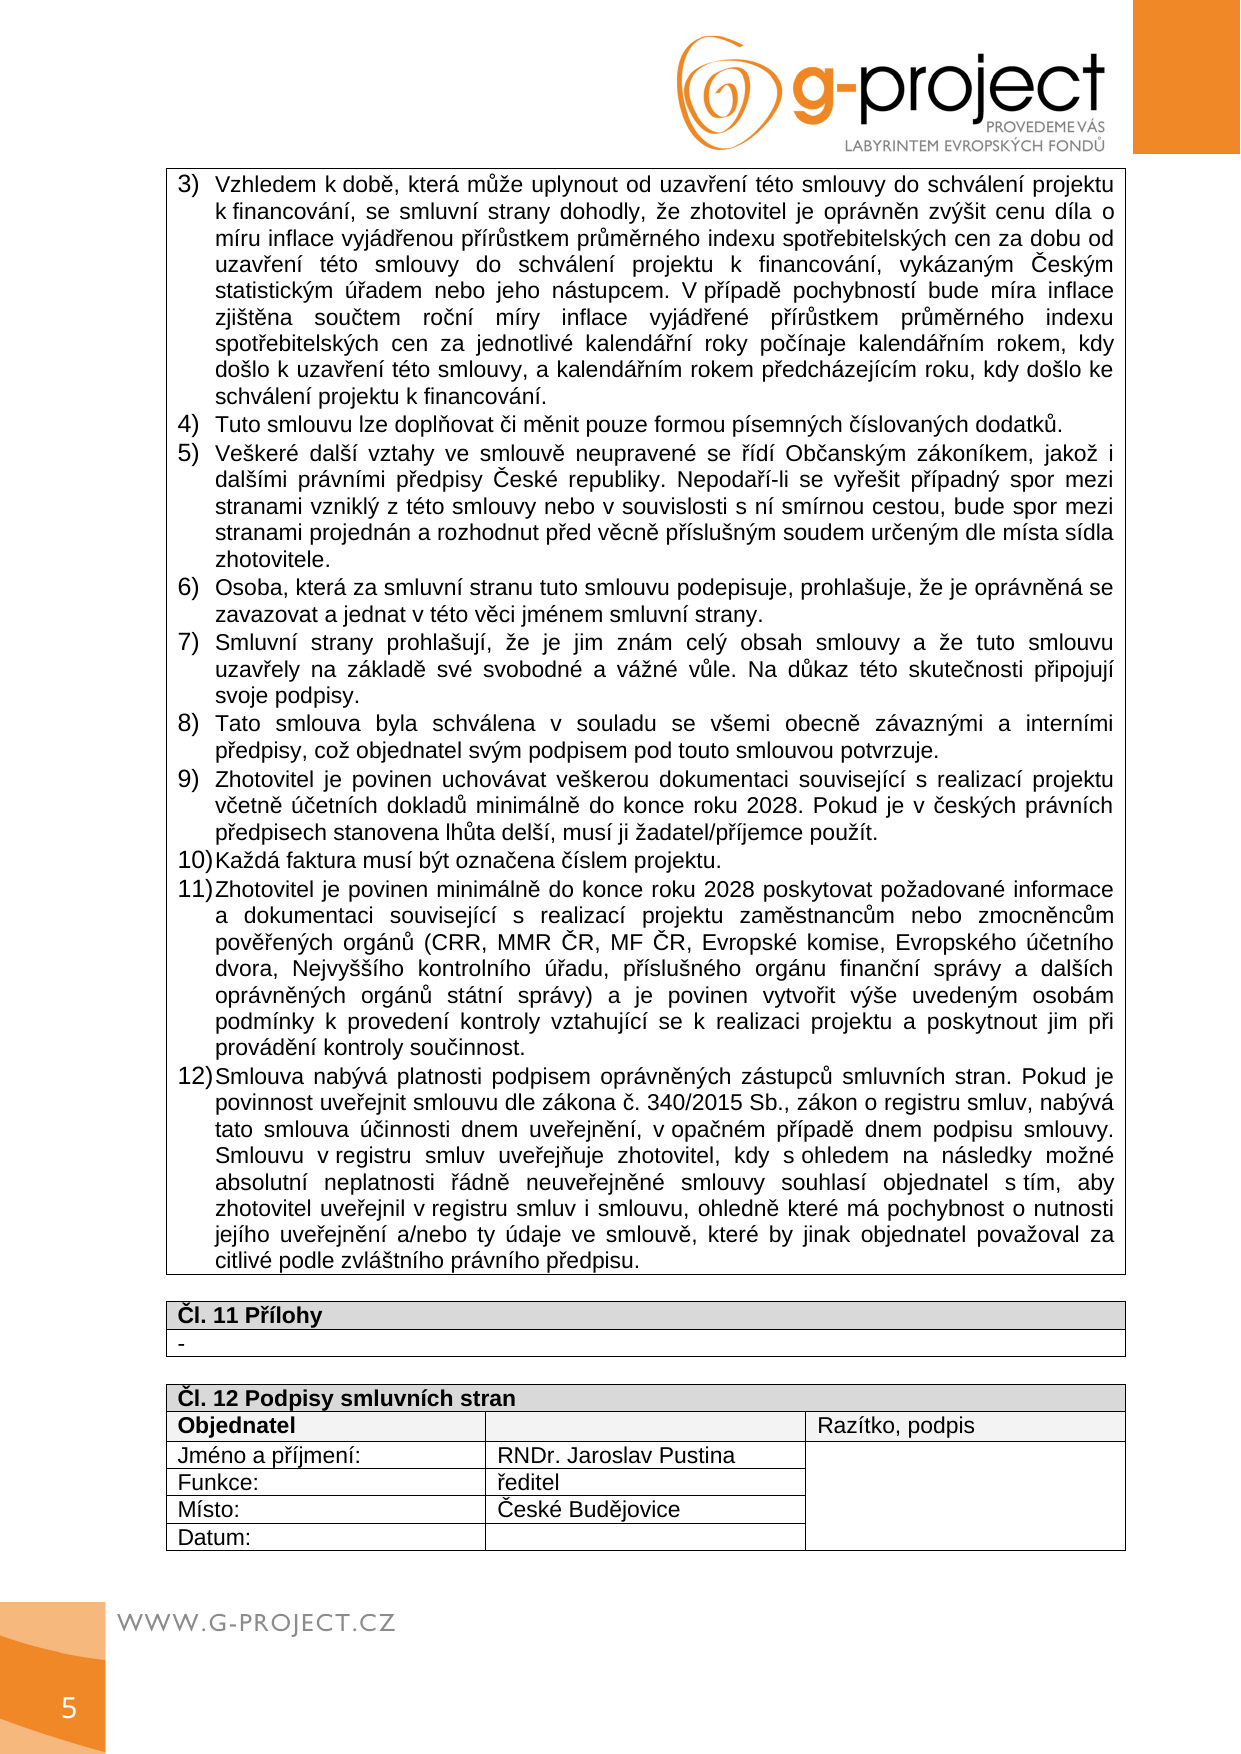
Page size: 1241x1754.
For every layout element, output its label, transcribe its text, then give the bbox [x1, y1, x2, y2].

table_cell Jméno a příjmení: [167, 1442, 485, 1468]
table_cell RNDr. Jaroslav Pustina [486, 1442, 805, 1468]
table_header Čl. 12 Podpisy smluvních stran [167, 1385, 1125, 1411]
picture [671, 0, 1240, 154]
picture [0, 1602, 403, 1754]
table_cell Razítko, podpis [806, 1412, 1125, 1441]
table_cell ředitel [486, 1469, 805, 1495]
table_cell Datum: [167, 1524, 485, 1550]
table_header Čl. 11 Přílohy [167, 1302, 1125, 1329]
table_cell Funkce: [167, 1469, 485, 1495]
table_cell České Budějovice [486, 1496, 805, 1523]
table_cell Objednatel [167, 1412, 485, 1441]
table_cell [486, 1412, 805, 1441]
table_cell Místo: [167, 1496, 485, 1523]
table_cell [806, 1442, 1125, 1550]
table_cell [486, 1524, 805, 1550]
table_cell - [167, 1330, 1125, 1356]
